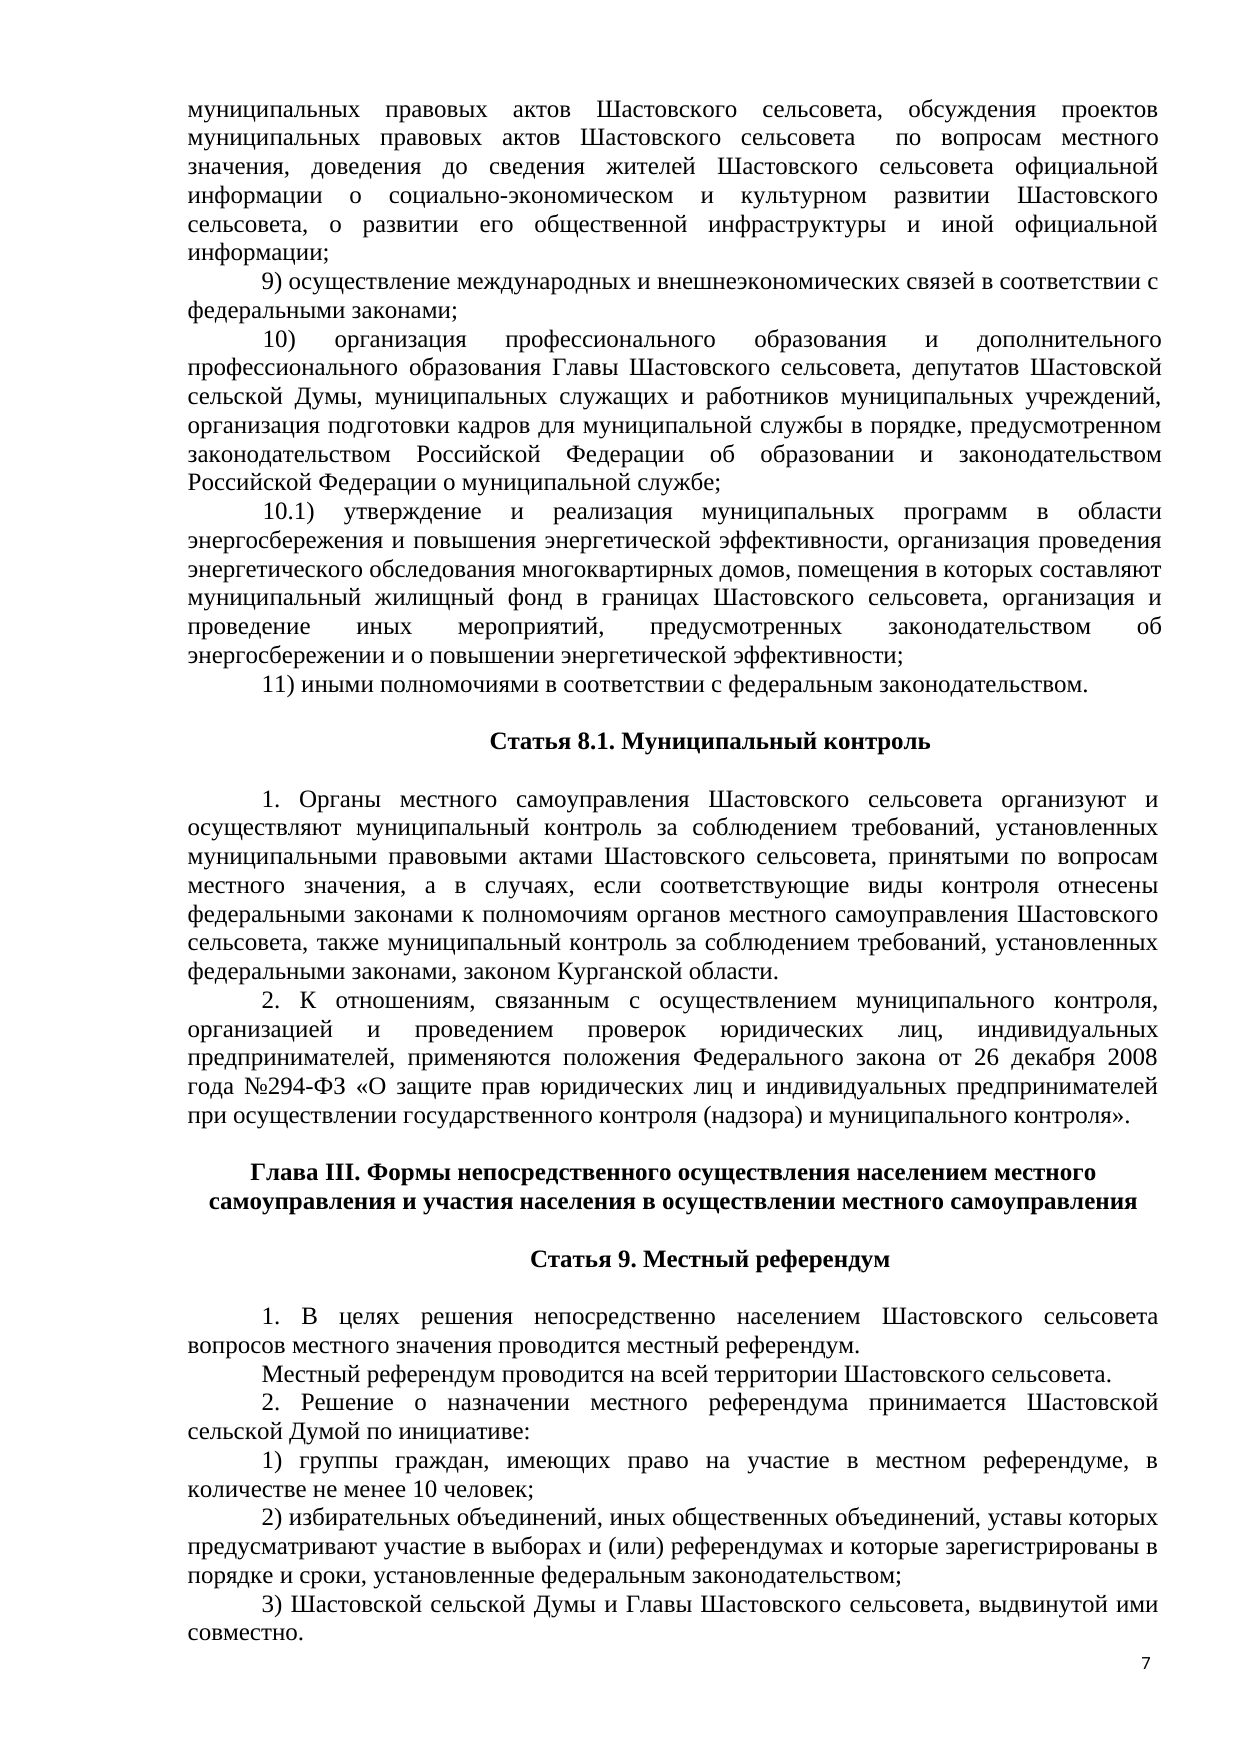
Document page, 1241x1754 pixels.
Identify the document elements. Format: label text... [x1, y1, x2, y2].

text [187, 94, 1159, 266]
text 11) иными полномочиями в соответствии с федеральным законодательством. [187, 669, 1159, 697]
text 9) осуществление международных и внешнеэкономических связей в соответствии с федеральными законами; [187, 266, 1159, 324]
text 2) избирательных объединений, иных общественных объединений, уставы которых предусматривают участие в выборах и (или) референдумах и которые зарегистрированы в порядке и сроки, установленные федеральным законодательством; [187, 1502, 1159, 1589]
text Статья 8.1. Муниципальный контроль [187, 726, 1159, 755]
text Глава III. Формы непосредственного осуществления населением местного самоуправления и участия населения в осуществлении местного самоуправления [187, 1157, 1159, 1215]
text 1. В целях решения непосредственно населением Шастовского сельсовета вопросов местного значения проводится местный референдум. [187, 1301, 1159, 1359]
text 10.1) утверждение и реализация муниципальных программ в области энергосбережения и повышения энергетической эффективности, организация проведения энергетического обследования многоквартирных домов, помещения в которых составляют муниципальный жилищный фонд в границах Шастовского сельсовета, организация и проведение иных мероприятий, предусмотренных законодательством об энергосбережении и о повышении энергетической эффективности; [187, 496, 1162, 669]
text 2. Решение о назначении местного референдума принимается Шастовской сельской Думой по инициативе: [187, 1387, 1159, 1445]
text 2. К отношениям, связанным с осуществлением муниципального контроля, организацией и проведением проверок юридических лиц, индивидуальных предпринимателей, применяются положения Федерального закона от 26 декабря 2008 года №294-ФЗ «О защите прав юридических лиц и индивидуальных предпринимателей при осуществлении государственного контроля (надзора) и муниципального контроля». [187, 985, 1159, 1129]
text 1) группы граждан, имеющих право на участие в местном референдуме, в количестве не менее 10 человек; [187, 1445, 1159, 1502]
text Местный референдум проводится на всей территории Шастовского сельсовета. [187, 1359, 1159, 1387]
text 1. Органы местного самоуправления Шастовского сельсовета организуют и осуществляют муниципальный контроль за соблюдением требований, установленных муниципальными правовыми актами Шастовского сельсовета, принятыми по вопросам местного значения, а в случаях, если соответствующие виды контроля отнесены федеральными законами к полномочиям органов местного самоуправления Шастовского сельсовета, также муниципальный контроль за соблюдением требований, установленных федеральными законами, законом Курганской области. [187, 784, 1159, 985]
text 3) Шастовской сельской Думы и Главы Шастовского сельсовета, выдвинутой ими совместно. [187, 1589, 1159, 1646]
text 10) организация профессионального образования и дополнительного профессионального образования Главы Шастовского сельсовета, депутатов Шастовской сельской Думы, муниципальных служащих и работников муниципальных учреждений, организация подготовки кадров для муниципальной службы в порядке, предусмотренном законодательством Российской Федерации об образовании и законодательством Российской Федерации о муниципальной службе; [187, 324, 1162, 496]
text Статья 9. Местный референдум [187, 1244, 1159, 1272]
